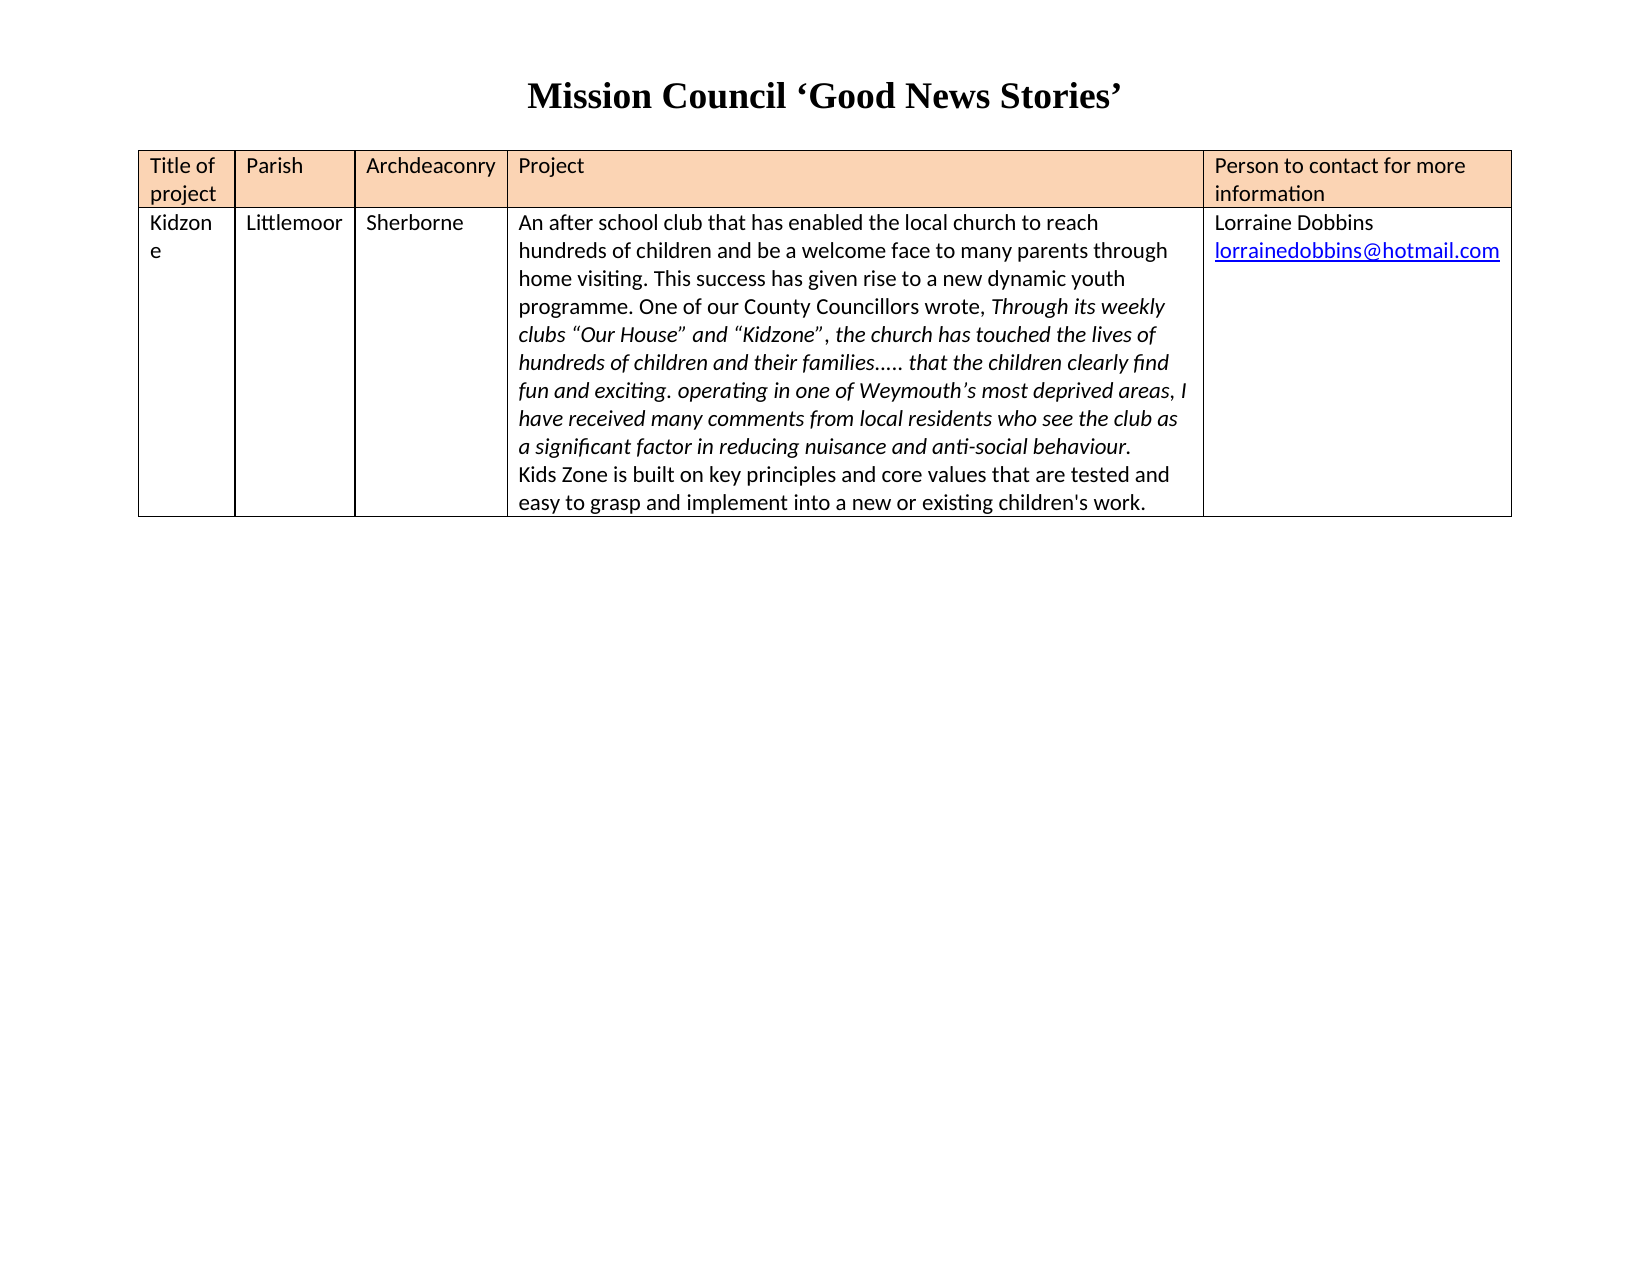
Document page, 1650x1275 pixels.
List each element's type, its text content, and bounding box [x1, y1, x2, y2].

table_header Archdeaconry [356, 151, 507, 207]
table_cell Littlemoor [236, 208, 354, 516]
table_header Project [508, 151, 1203, 207]
table_cell Lorraine Dobbins lorrainedobbins@hotmail.com [1204, 208, 1511, 516]
table_header Title of project [139, 151, 234, 207]
table_header Person to contact for more information [1204, 151, 1511, 207]
table_cell Sherborne [356, 208, 507, 516]
table_cell Kidzone [139, 208, 234, 516]
table_header Parish [236, 151, 354, 207]
table_cell An after school club that has enabled the local church to reach hundreds of children and be a welcome face to many parents through home visiting. This success has given rise to a new dynamic youth programme. One of our County Councillors wrote, Through its weekly clubs “Our House” and “Kidzone”, the church has touched the lives of hundreds of children and their families..... that the children clearly find fun and exciting. operating in one of Weymouth’s most deprived s, I have received many comments from local residents who see the club as a significant factor in reducing nuisance and anti-social behaviour. Kids Zone is built on key principles and core values that are tested and easy to grasp and implement into a new or existing children's work. [508, 208, 1203, 516]
